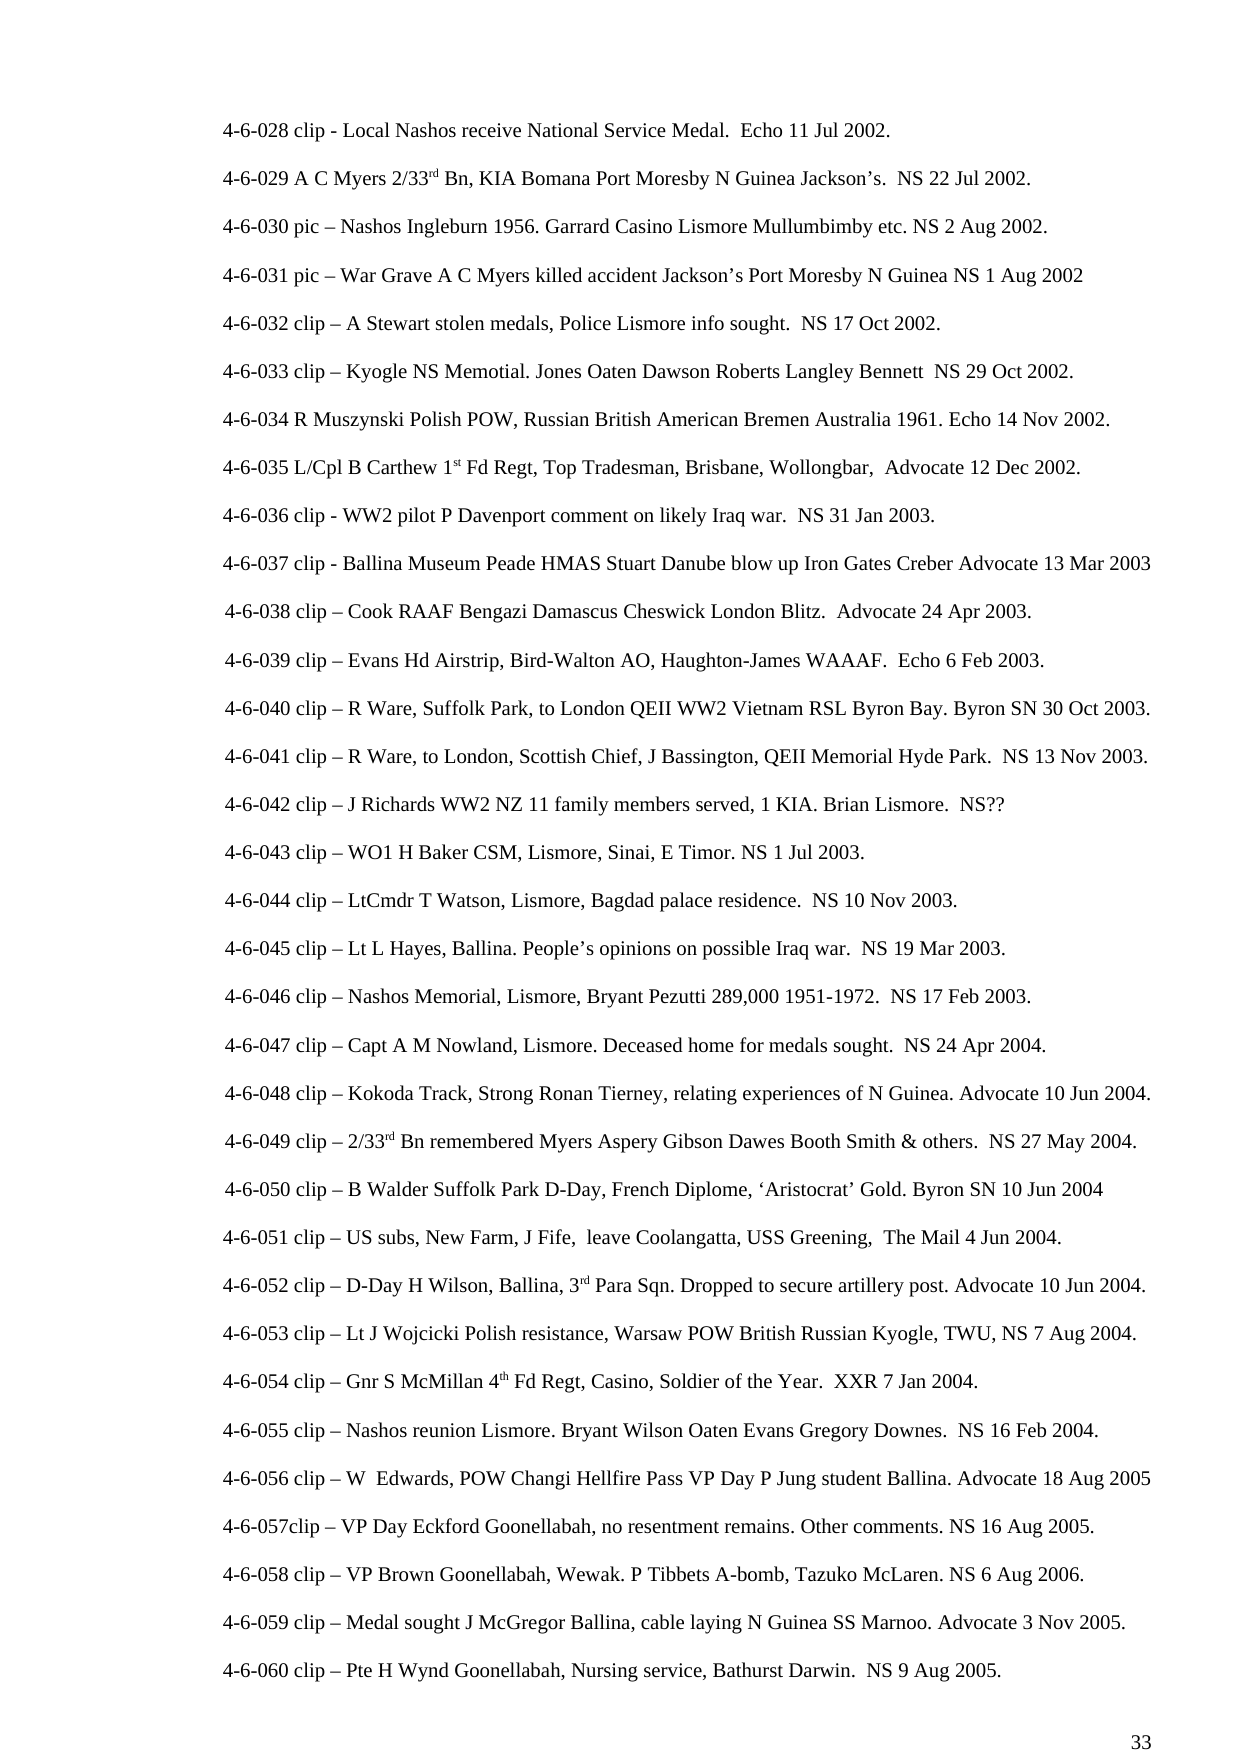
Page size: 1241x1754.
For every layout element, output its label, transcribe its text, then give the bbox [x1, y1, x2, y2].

text 4-6-032 clip – A Stewart stolen medals, Police Lismore info sought. NS 17 Oct 2002. [148, 311, 1152, 335]
text 4-6-039 clip – Evans Hd Airstrip, Bird-Walton AO, Haughton-James WAAAF. Echo 6 Feb 2003. [224, 647, 1152, 672]
text 4-6-059 clip – Medal sought J McGregor Ballina, cable laying N Guinea SS Marnoo. Advocate 3 Nov 2005. [148, 1610, 1152, 1634]
text 4-6-033 clip – Kyogle NS Memotial. Jones Oaten Dawson Roberts Langley Bennett NS 29 Oct 2002. [148, 359, 1152, 383]
text 4-6-029 A C Myers 2/33rd Bn, KIA Bomana Port Moresby N Guinea Jackson’s. NS 22 Jul 2002. [148, 166, 1152, 190]
text 4-6-056 clip – W Edwards, POW Changi Hellfire Pass VP Day P Jung student Ballina. Advocate 18 Aug 2005 [148, 1466, 1152, 1490]
text 4-6-043 clip – WO1 H Baker CSM, Lismore, Sinai, E Timor. NS 1 Jul 2003. [224, 840, 1152, 864]
text 4-6-031 pic – War Grave A C Myers killed accident Jackson’s Port Moresby N Guinea NS 1 Aug 2002 [148, 262, 1152, 287]
text 4-6-052 clip – D-Day H Wilson, Ballina, 3rd Para Sqn. Dropped to secure artillery post. Advocate 10 Jun 2004. [148, 1273, 1152, 1297]
text 4-6-045 clip – Lt L Hayes, Ballina. People’s opinions on possible Iraq war. NS 19 Mar 2003. [224, 936, 1152, 960]
text 4-6-050 clip – B Walder Suffolk Park D-Day, French Diplome, ‘Aristocrat’ Gold. Byron SN 10 Jun 2004 [224, 1177, 1152, 1201]
text 4-6-053 clip – Lt J Wojcicki Polish resistance, Warsaw POW British Russian Kyogle, TWU, NS 7 Aug 2004. [148, 1321, 1152, 1345]
text 4-6-041 clip – R Ware, to London, Scottish Chief, J Bassington, QEII Memorial Hyde Park. NS 13 Nov 2003. [224, 744, 1152, 768]
text 4-6-048 clip – Kokoda Track, Strong Ronan Tierney, relating experiences of N Guinea. Advocate 10 Jun 2004. [224, 1081, 1152, 1105]
text 4-6-044 clip – LtCmdr T Watson, Lismore, Bagdad palace residence. NS 10 Nov 2003. [224, 888, 1152, 912]
text 4-6-036 clip - WW2 pilot P Davenport comment on likely Iraq war. NS 31 Jan 2003. [148, 503, 1152, 527]
text 4-6-047 clip – Capt A M Nowland, Lismore. Deceased home for medals sought. NS 24 Apr 2004. [224, 1032, 1152, 1057]
text 4-6-040 clip – R Ware, Suffolk Park, to London QEII WW2 Vietnam RSL Byron Bay. Byron SN 30 Oct 2003. [224, 696, 1152, 720]
text 4-6-054 clip – Gnr S McMillan 4th Fd Regt, Casino, Soldier of the Year. XXR 7 Jan 2004. [148, 1369, 1152, 1393]
text 4-6-037 clip - Ballina Museum Peade HMAS Stuart Danube blow up Iron Gates Creber Advocate 13 Mar 2003 [148, 551, 1152, 575]
text 4-6-034 R Muszynski Polish POW, Russian British American Bremen Australia 1961. Echo 14 Nov 2002. [148, 407, 1152, 431]
text 4-6-058 clip – VP Brown Goonellabah, Wewak. P Tibbets A-bomb, Tazuko McLaren. NS 6 Aug 2006. [148, 1562, 1152, 1586]
text 4-6-042 clip – J Richards WW2 NZ 11 family members served, 1 KIA. Brian Lismore. NS?? [224, 792, 1152, 816]
text 4-6-057clip – VP Day Eckford Goonellabah, no resentment remains. Other comments. NS 16 Aug 2005. [148, 1514, 1152, 1538]
text 4-6-055 clip – Nashos reunion Lismore. Bryant Wilson Oaten Evans Gregory Downes. NS 16 Feb 2004. [148, 1417, 1152, 1442]
text 4-6-030 pic – Nashos Ingleburn 1956. Garrard Casino Lismore Mullumbimby etc. NS 2 Aug 2002. [148, 214, 1152, 238]
text 4-6-049 clip – 2/33rd Bn remembered Myers Aspery Gibson Dawes Booth Smith & others. NS 27 May 2004. [224, 1129, 1152, 1153]
text 4-6-060 clip – Pte H Wynd Goonellabah, Nursing service, Bathurst Darwin. NS 9 Aug 2005. [148, 1658, 1152, 1682]
text 4-6-038 clip – Cook RAAF Bengazi Damascus Cheswick London Blitz. Advocate 24 Apr 2003. [224, 599, 1152, 623]
text 4-6-051 clip – US subs, New Farm, J Fife, leave Coolangatta, USS Greening, The Mail 4 Jun 2004. [148, 1225, 1152, 1249]
text 4-6-035 L/Cpl B Carthew 1st Fd Regt, Top Tradesman, Brisbane, Wollongbar, Advocate 12 Dec 2002. [148, 455, 1152, 479]
text 4-6-028 clip - Local Nashos receive National Service Medal. Echo 11 Jul 2002. [148, 118, 1152, 142]
text 4-6-046 clip – Nashos Memorial, Lismore, Bryant Pezutti 289,000 1951-1972. NS 17 Feb 2003. [224, 984, 1152, 1008]
